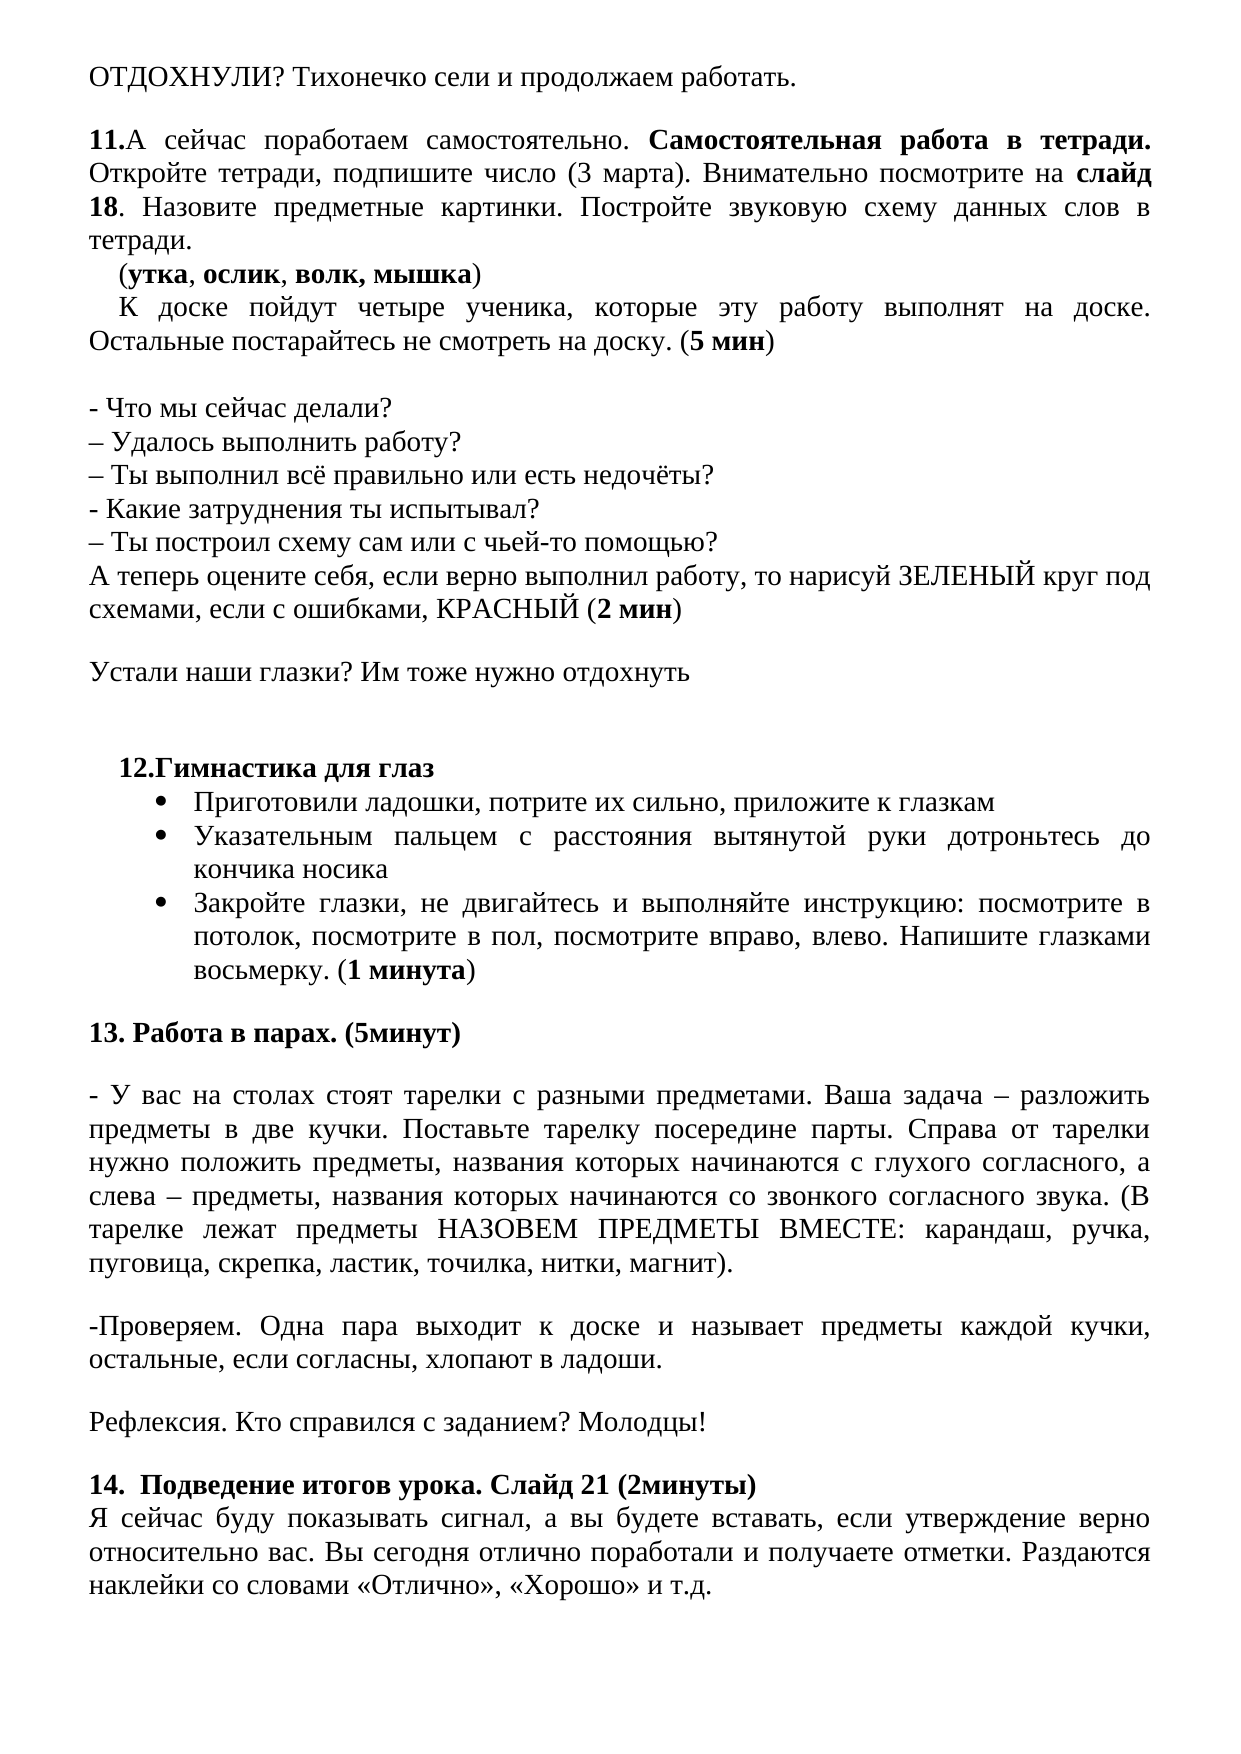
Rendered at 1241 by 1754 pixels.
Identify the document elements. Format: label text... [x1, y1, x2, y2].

list Приготовили ладошки, потрите их сильно, приложите к глазкам [156, 784, 1152, 818]
text Рефлексия. Кто справился с заданием? Молодцы! [89, 1404, 1152, 1438]
text К доске пойдут четыре ученика, которые эту работу выполнят на доске. Остальные постарайтесь не смотреть на доску. (5 мин) [89, 289, 1152, 357]
list Указательным пальцем с расстояния вытянутой руки дотроньтесь до кончика носика [156, 818, 1152, 885]
text ОТДОХНУЛИ? Тихонечко сели и продолжаем работать. [89, 59, 1152, 93]
text - Что мы сейчас делали? [89, 390, 1152, 424]
text (утка, ослик, волк, мышка) [89, 256, 1152, 289]
list Закройте глазки, не двигайтесь и выполняйте инструкцию: посмотрите в потолок, посмотрите в пол, посмотрите вправо, влево. Напишите глазками восьмерку. (1 минута) [156, 885, 1152, 986]
text - У вас на столах стоят тарелки с разными предметами. Ваша задача – разложить предметы в две кучки. Поставьте тарелку посередине парты. Справа от тарелки нужно положить предметы, названия которых начинаются с глухого согласного, а слева – предметы, названия которых начинаются со звонкого согласного звука. (В тарелке лежат предметы НАЗОВЕМ ПРЕДМЕТЫ ВМЕСТЕ: карандаш, ручка, пуговица, скрепка, ластик, точилка, нитки, магнит). [89, 1077, 1152, 1279]
text А теперь оцените себя, если верно выполнил работу, то нарисуй ЗЕЛЕНЫЙ круг под схемами, если с ошибками, КРАСНЫЙ (2 мин) [89, 558, 1152, 625]
text – Ты выполнил всё правильно или есть недочёты? [89, 457, 1152, 491]
text 12.Гимнастика для глаз [89, 750, 1152, 784]
text Я сейчас буду показывать сигнал, а вы будете вставать, если утверждение верно относительно вас. Вы сегодня отлично поработали и получаете отметки. Раздаются наклейки со словами «Отлично», «Хорошо» и т.д. [89, 1500, 1152, 1601]
text - Какие затруднения ты испытывал? [89, 491, 1152, 524]
text 11.А сейчас поработаем самостоятельно. Самостоятельная работа в тетради. Откройте тетради, подпишите число (3 марта). Внимательно посмотрите на слайд 18. Назовите предметные картинки. Постройте звуковую схему данных слов в тетради. [89, 122, 1152, 256]
text 13. Работа в парах. (5минут) [89, 1015, 1152, 1048]
text – Ты построил схему сам или с чьей-то помощью? [89, 524, 1152, 558]
text 14. Подведение итогов урока. Слайд 21 (2минуты) [89, 1467, 1152, 1500]
text – Удалось выполнить работу? [89, 424, 1152, 457]
text -Проверяем. Одна пара выходит к доске и называет предметы каждой кучки, остальные, если согласны, хлопают в ладоши. [89, 1308, 1152, 1375]
text Устали наши глазки? Им тоже нужно отдохнуть [89, 654, 1152, 688]
